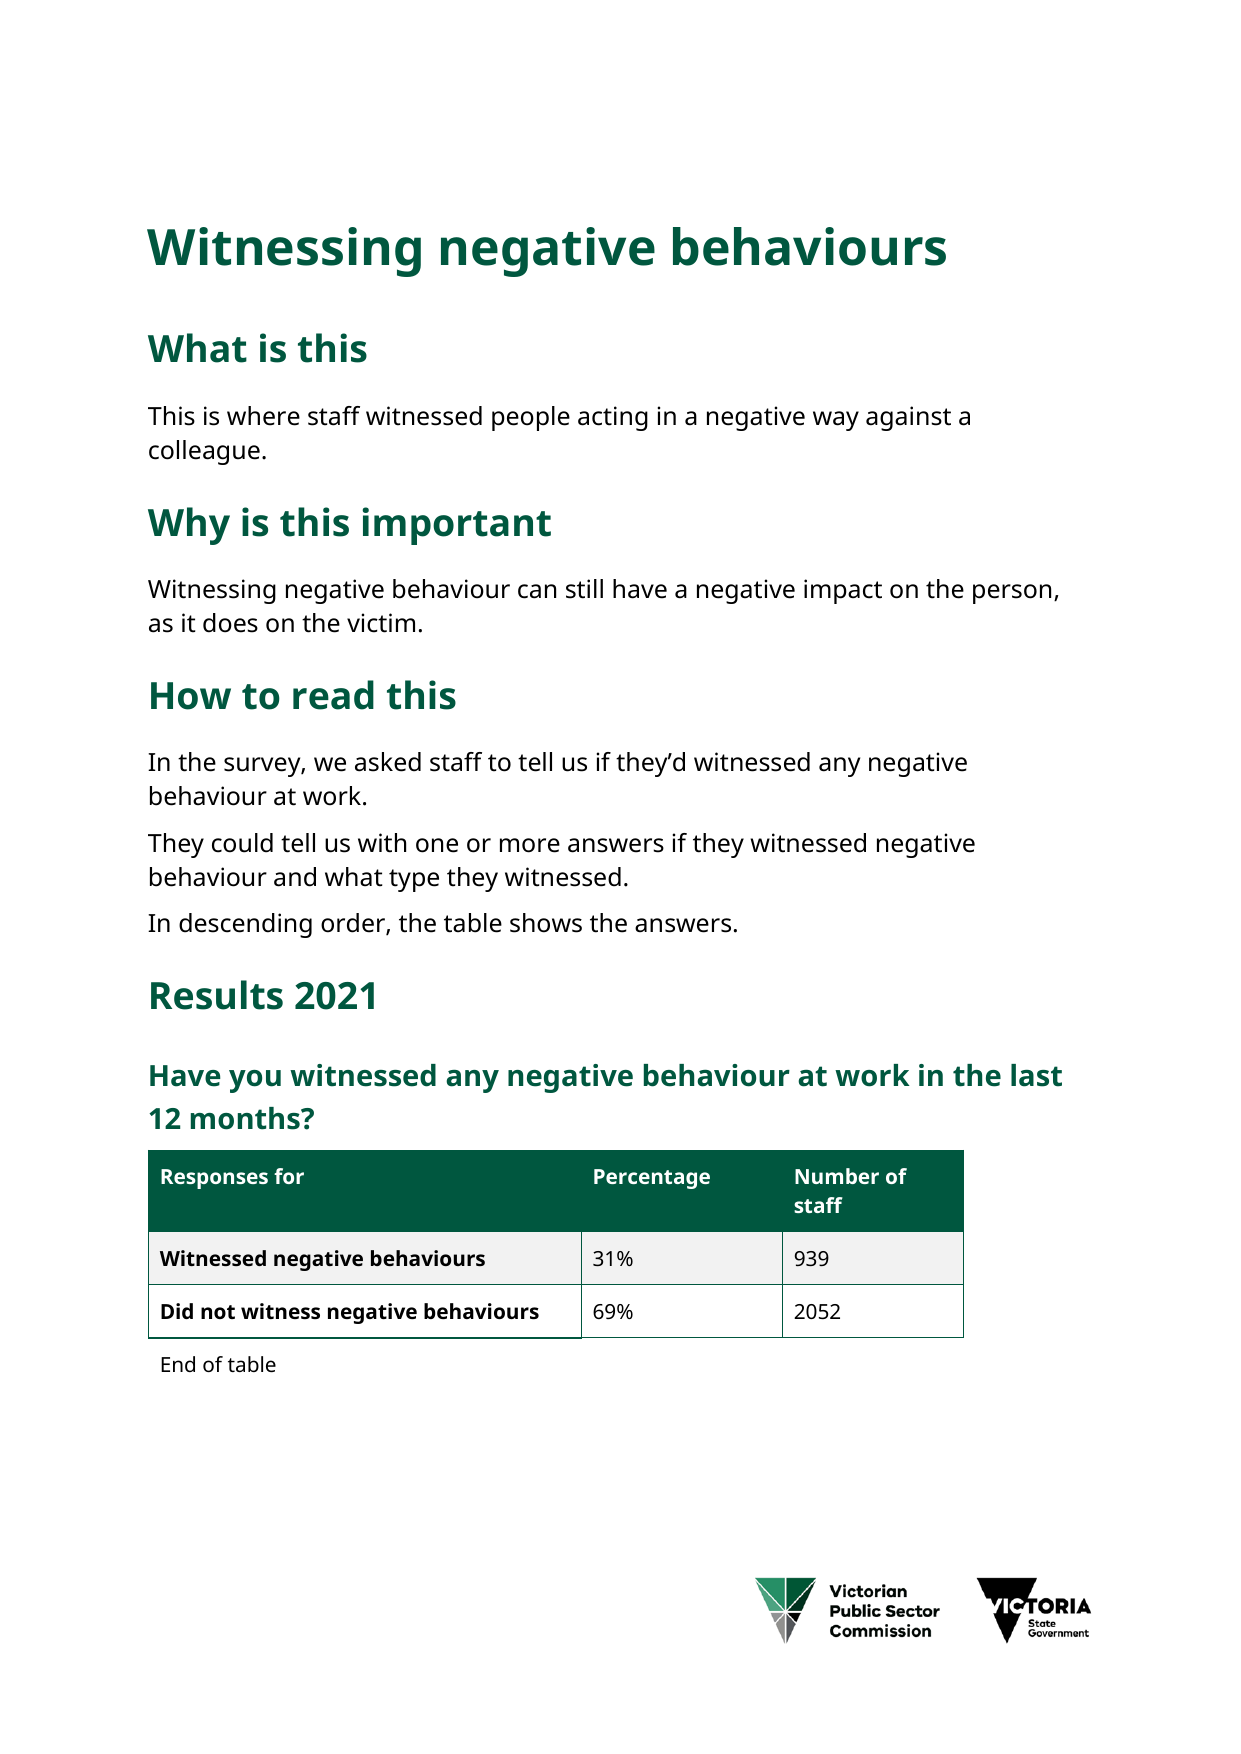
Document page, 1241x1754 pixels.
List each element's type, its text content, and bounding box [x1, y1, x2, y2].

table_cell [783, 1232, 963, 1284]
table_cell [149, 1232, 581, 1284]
subtitle Results 2021 [148, 969, 1092, 1020]
text Witnessing negative behaviour can still have a negative impact on the person, as it does on the victim. [148, 572, 1092, 640]
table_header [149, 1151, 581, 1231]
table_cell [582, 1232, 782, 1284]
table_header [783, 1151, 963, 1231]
text In descending order, the table shows the answers. [148, 906, 1092, 940]
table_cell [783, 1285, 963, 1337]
subtitle How to read this [148, 669, 1092, 720]
subtitle Witnessing negative behaviours [148, 212, 1092, 280]
subtitle What is this [148, 323, 1092, 374]
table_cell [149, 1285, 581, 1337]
subtitle Why is this important [148, 496, 1092, 547]
picture [754, 1577, 1093, 1645]
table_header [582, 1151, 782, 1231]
text In the survey, we asked staff to tell us if they’d witnessed any negative behaviour at work. [148, 745, 1092, 813]
subtitle Have you witnessed any negative behaviour at work in the last 12 months? [148, 1055, 1092, 1138]
text They could tell us with one or more answers if they witnessed negative behaviour and what type they witnessed. [148, 825, 1092, 893]
text This is where staff witnessed people acting in a negative way against a colleague. [148, 398, 1092, 467]
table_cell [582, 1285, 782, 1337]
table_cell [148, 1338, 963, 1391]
